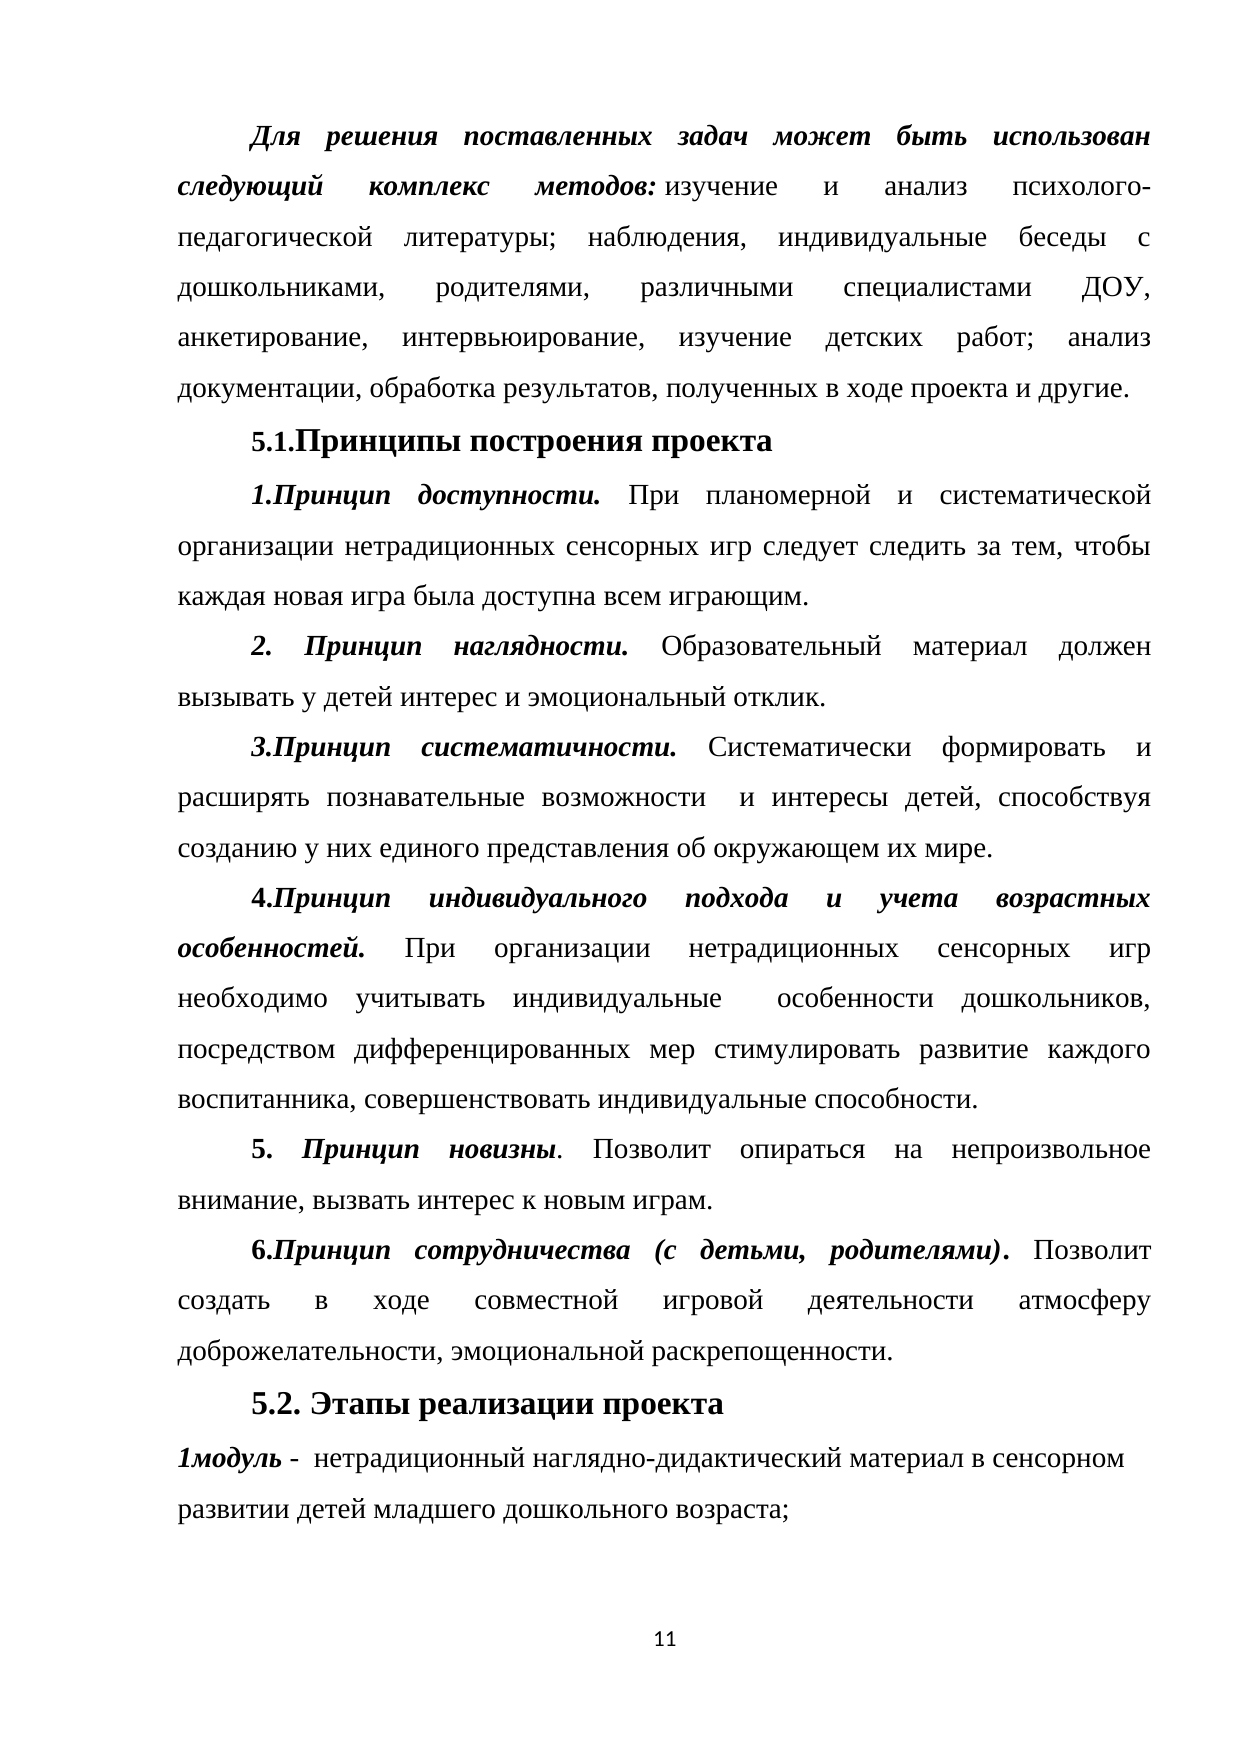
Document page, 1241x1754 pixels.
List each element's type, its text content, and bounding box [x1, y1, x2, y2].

text 5.2. Этапы реализации проекта [177, 1383, 1152, 1421]
text 6.Принцип сотрудничества (с детьми, родителями). Позволит создать в ходе совместной игровой деятельности атмосферу доброжелательности, эмоциональной раскрепощенности. [177, 1232, 1152, 1366]
text 1модуль - нетрадиционный наглядно-дидактический материал в сенсорном развитии детей младшего дошкольного возраста; [177, 1441, 1152, 1524]
text 5. Принцип новизны. Позволит опираться на непроизвольное внимание, вызвать интерес к новым играм. [177, 1132, 1152, 1215]
text 3.Принцип систематичности. Систематически формировать и расширять познавательные возможности и интересы детей, способствуя созданию у них единого представления об окружающем их мире. [177, 729, 1152, 863]
text 2. Принцип наглядности. Образовательный материал должен вызывать у детей интерес и эмоциональный отклик. [177, 628, 1152, 712]
text 5.1.Принципы построения проекта [177, 420, 1152, 458]
text 1.Принцип доступности. При планомерной и систематической организации нетрадиционных сенсорных игр следует следить за тем, чтобы каждая новая игра была доступна всем играющим. [177, 477, 1152, 612]
text Для решения поставленных задач может быть использован следующий комплекс методов: изучение и анализ психолого-педагогической литературы; наблюдения, индивидуальные беседы с дошкольниками, родителями, различными специалистами ДОУ, анкетирование, интервьюирование, изучение детских работ; анализ документации, обработка результатов, полученных в ходе проекта и другие. [177, 118, 1152, 403]
text 4.Принцип индивидуального подхода и учета возрастных особенностей. При организации нетрадиционных сенсорных игр необходимо учитывать индивидуальные особенности дошкольников, посредством дифференцированных мер стимулировать развитие каждого воспитанника, совершенствовать индивидуальные способности. [177, 880, 1152, 1115]
